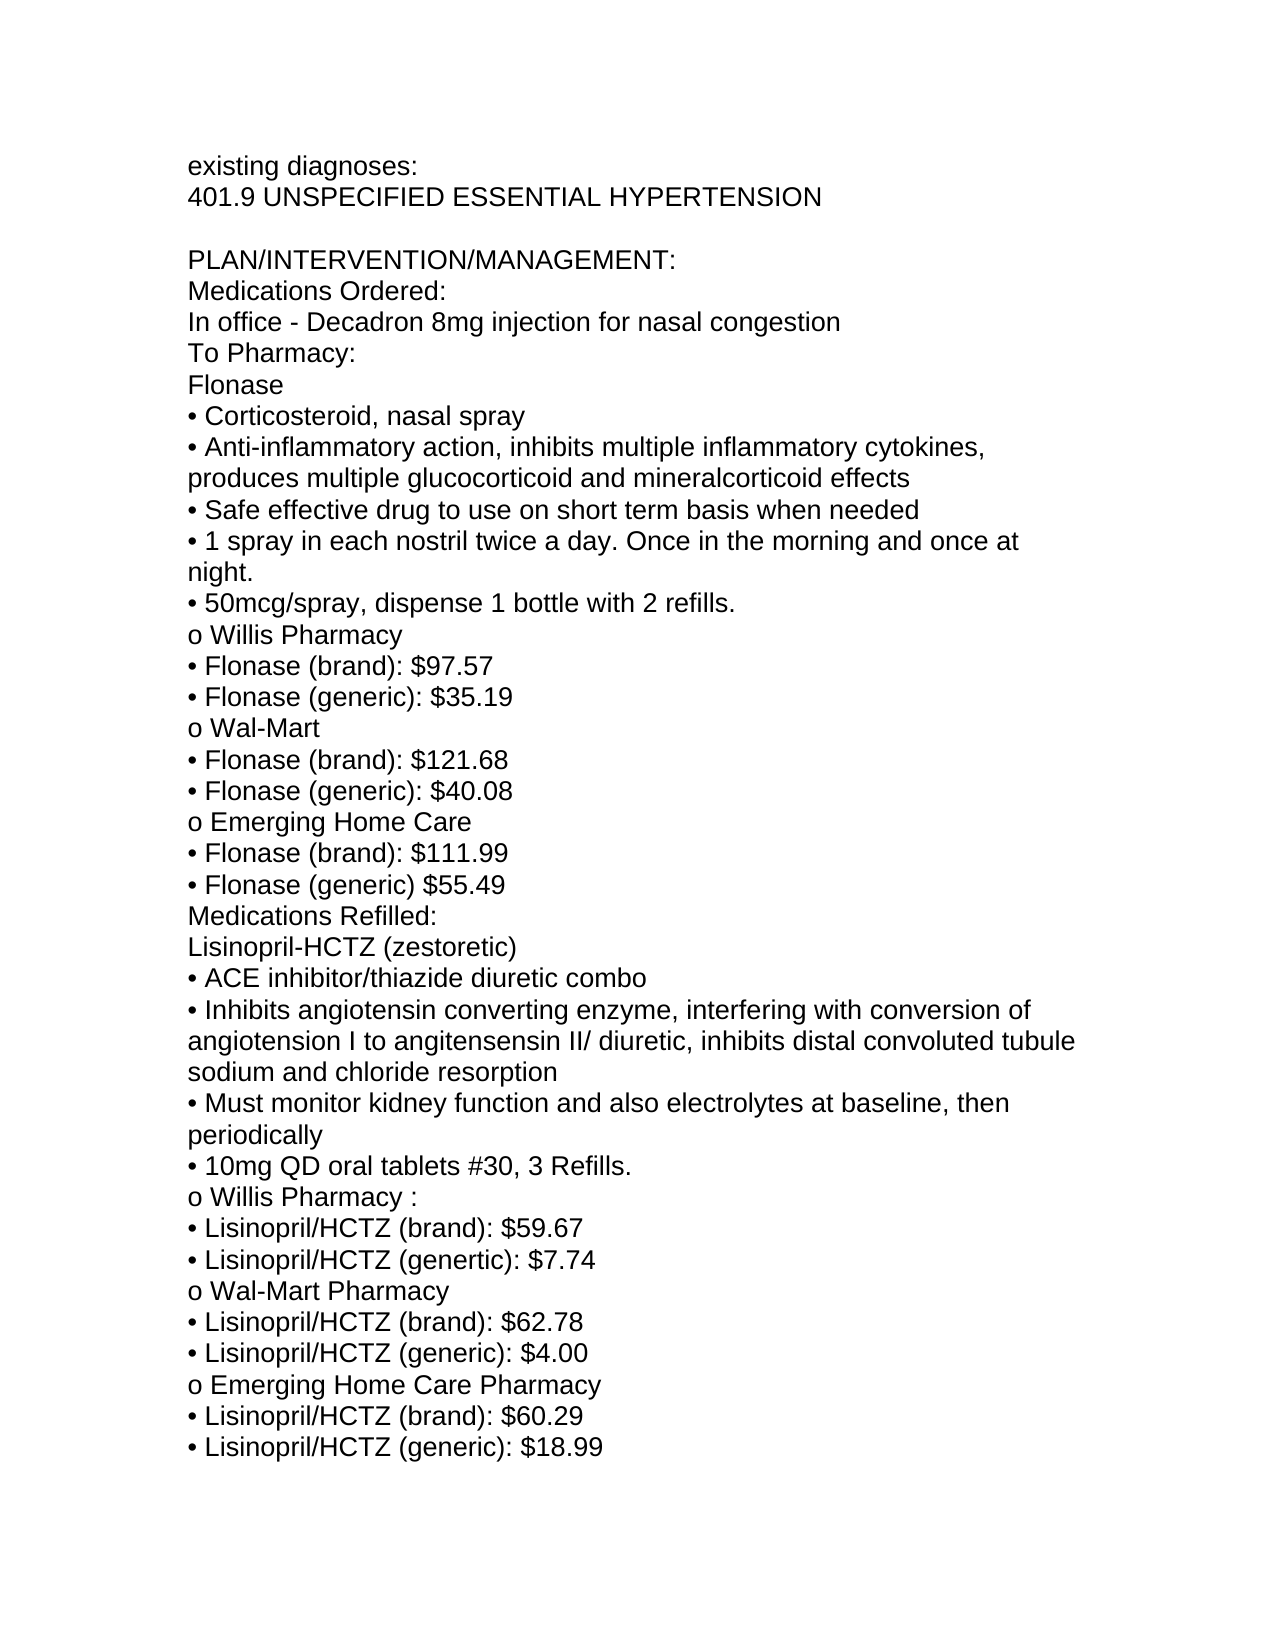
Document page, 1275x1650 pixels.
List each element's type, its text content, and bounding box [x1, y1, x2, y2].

text • Flonase (brand): $111.99 [187, 837, 1087, 869]
text o Willis Pharmacy : [187, 1181, 1087, 1212]
text • Lisinopril/HCTZ (brand): $62.78 [187, 1306, 1087, 1337]
text • Inhibits angiotensin converting enzyme, interfering with conversion of angiotension I to angitensensin II/ diuretic, inhibits distal convoluted tubule sodium and chloride resorption [187, 994, 1087, 1087]
text • Lisinopril/HCTZ (genertic): $7.74 [187, 1244, 1087, 1275]
text • Flonase (brand): $121.68 [187, 744, 1087, 775]
text • Flonase (brand): $97.57 [187, 650, 1087, 681]
text • Corticosteroid, nasal spray [187, 400, 1087, 431]
text 401.9 UNSPECIFIED ESSENTIAL HYPERTENSION [187, 181, 1087, 212]
text • Flonase (generic): $35.19 [187, 681, 1087, 712]
text • Flonase (generic): $40.08 [187, 775, 1087, 806]
text • 1 spray in each nostril twice a day. Once in the morning and once at night. [187, 525, 1087, 587]
text • Safe effective drug to use on short term basis when needed [187, 494, 1087, 525]
text Flonase [187, 369, 1087, 400]
text • Must monitor kidney function and also electrolytes at baseline, then periodically [187, 1087, 1087, 1150]
text • Anti-inflammatory action, inhibits multiple inflammatory cytokines, produces multiple glucocorticoid and mineralcorticoid effects [187, 431, 1087, 494]
text • Lisinopril/HCTZ (brand): $59.67 [187, 1212, 1087, 1244]
text Medications Refilled: [187, 900, 1087, 931]
text • Lisinopril/HCTZ (generic): $18.99 [187, 1431, 1087, 1462]
text • ACE inhibitor/thiazide diuretic combo [187, 962, 1087, 994]
text • Lisinopril/HCTZ (generic): $4.00 [187, 1337, 1087, 1369]
text o Willis Pharmacy [187, 619, 1087, 650]
text • Flonase (generic) $55.49 [187, 869, 1087, 900]
text PLAN/INTERVENTION/MANAGEMENT: [187, 244, 1087, 275]
text o Emerging Home Care [187, 806, 1087, 837]
text existing diagnoses: [187, 150, 1087, 181]
text • 50mcg/spray, dispense 1 bottle with 2 refills. [187, 587, 1087, 619]
text o Emerging Home Care Pharmacy [187, 1369, 1087, 1400]
text In office - Decadron 8mg injection for nasal congestion [187, 306, 1087, 337]
text Medications Ordered: [187, 275, 1087, 306]
text o Wal-Mart [187, 712, 1087, 744]
text • Lisinopril/HCTZ (brand): $60.29 [187, 1400, 1087, 1431]
text • 10mg QD oral tablets #30, 3 Refills. [187, 1150, 1087, 1181]
text To Pharmacy: [187, 337, 1087, 369]
text o Wal-Mart Pharmacy [187, 1275, 1087, 1306]
text Lisinopril-HCTZ (zestoretic) [187, 931, 1087, 962]
